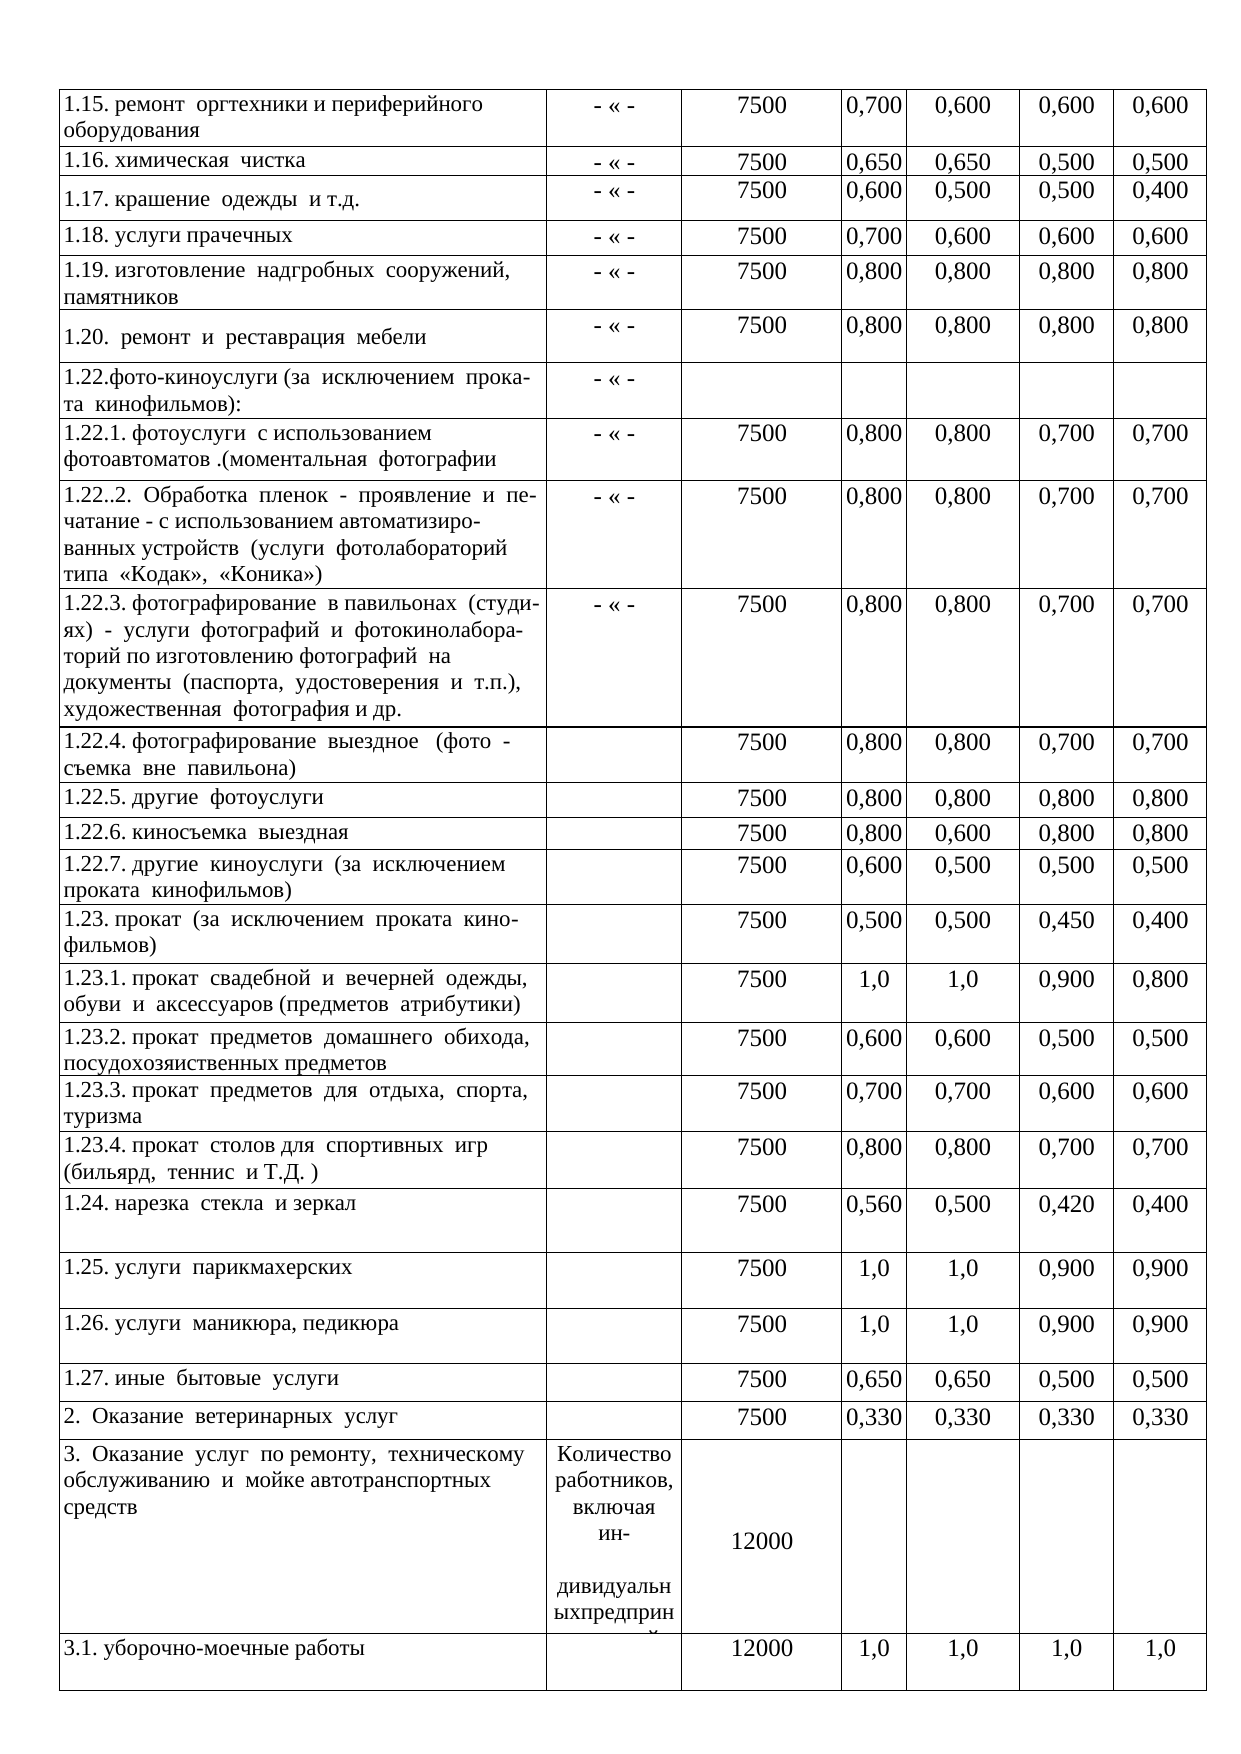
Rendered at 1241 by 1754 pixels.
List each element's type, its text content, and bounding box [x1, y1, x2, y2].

table_cell 0,900 [1114, 1309, 1206, 1363]
table_cell 1,0 [842, 964, 906, 1022]
table_cell 7500 [682, 176, 841, 220]
table_cell 0,700 [842, 221, 906, 255]
table_cell - « - [547, 363, 681, 417]
table_cell 0,330 [907, 1402, 1019, 1439]
table_cell 0,500 [842, 905, 906, 963]
table_cell [547, 1364, 681, 1401]
table_cell 0,600 [1114, 1076, 1206, 1131]
table_cell 12000 [682, 1440, 841, 1632]
table_cell 0,400 [1114, 1189, 1206, 1252]
table_cell 0,450 [1020, 905, 1113, 963]
table_cell 0,900 [1020, 964, 1113, 1022]
table_cell 0,700 [842, 90, 906, 146]
table_cell 1.23. прокат (за исключением проката кинофильмов) [60, 905, 546, 963]
table_cell 7500 [682, 1402, 841, 1439]
table_cell 3.1. уборочно-моечные работы [60, 1634, 546, 1689]
table_cell [547, 1253, 681, 1308]
table_cell 0,800 [907, 419, 1019, 480]
table_cell 0,500 [907, 905, 1019, 963]
table_cell 0,500 [1020, 147, 1113, 174]
table_cell 0,500 [1020, 1364, 1113, 1401]
table_cell 7500 [682, 964, 841, 1022]
table_cell [1114, 363, 1206, 417]
table_cell 1.23.4. прокат столов для спортивных игр (бильярд, теннис и Т.Д. ) [60, 1132, 546, 1188]
table_cell 0,600 [842, 1023, 906, 1075]
table_cell 0,600 [1114, 90, 1206, 146]
table_cell 1.15. ремонт оргтехники и периферийного оборудования [60, 90, 546, 146]
table_cell 0,650 [842, 147, 906, 174]
table_cell 0,600 [1020, 90, 1113, 146]
table_cell [547, 1189, 681, 1252]
table_cell 0,800 [842, 1132, 906, 1188]
table_cell 1.24. нарезка стекла и зеркал [60, 1189, 546, 1252]
table_cell 7500 [682, 1189, 841, 1252]
table_cell 0,400 [1114, 176, 1206, 220]
table_cell 0,700 [1020, 589, 1113, 726]
table_cell 0,800 [907, 589, 1019, 726]
table_cell 0,420 [1020, 1189, 1113, 1252]
table_cell 0,500 [1020, 176, 1113, 220]
table_cell 0,700 [842, 1076, 906, 1131]
table_cell 3. Оказание услуг по ремонту, техническому обслуживанию и мойке автотранспортных средств [60, 1440, 546, 1632]
table_cell 1,0 [907, 1309, 1019, 1363]
table_cell 1.26. услуги маникюра, педикюра [60, 1309, 546, 1363]
table_cell - « - [547, 481, 681, 588]
table_cell - « - [547, 256, 681, 309]
table_cell 7500 [682, 1309, 841, 1363]
table_cell 0,500 [1020, 850, 1113, 904]
table_cell 0,900 [1114, 1253, 1206, 1308]
table_cell 0,700 [1114, 419, 1206, 480]
table_cell 7500 [682, 481, 841, 588]
table_cell 7500 [682, 850, 841, 904]
table_cell [547, 818, 681, 849]
table_cell - « - [547, 419, 681, 480]
table_cell [842, 363, 906, 417]
table_cell - « - [547, 221, 681, 255]
table_cell [682, 363, 841, 417]
table_cell 1.22.7. другие киноуслуги (за исключением проката кинофильмов) [60, 850, 546, 904]
table_cell [907, 1440, 1019, 1632]
table_cell [547, 1132, 681, 1188]
table_cell 0,800 [1020, 256, 1113, 309]
table_cell 0,600 [1020, 1076, 1113, 1131]
table_cell [1114, 1440, 1206, 1632]
table_cell 0,800 [1114, 256, 1206, 309]
table_cell 0,800 [1020, 818, 1113, 849]
table_cell 0,800 [1114, 964, 1206, 1022]
table_cell [842, 1440, 906, 1632]
table_cell [547, 728, 681, 782]
table_cell 1.22.4. фотографирование выездное (фото -съемка вне павильона) [60, 728, 546, 782]
table_cell 7500 [682, 1253, 841, 1308]
table_cell 0,700 [1114, 481, 1206, 588]
table_cell 7500 [682, 1132, 841, 1188]
table_cell 0,800 [842, 256, 906, 309]
table_cell 0,800 [842, 818, 906, 849]
table_cell 0,800 [907, 728, 1019, 782]
table_cell 0,800 [907, 783, 1019, 817]
table_cell [1020, 1440, 1113, 1632]
table_cell - « - [547, 90, 681, 146]
table_cell [907, 363, 1019, 417]
table_cell 1.17. крашение одежды и т.д. [60, 176, 546, 220]
table_cell 0,800 [842, 481, 906, 588]
table_cell 0,600 [842, 176, 906, 220]
table_cell 0,330 [1020, 1402, 1113, 1439]
table_cell 0,560 [842, 1189, 906, 1252]
table_cell 7500 [682, 1364, 841, 1401]
table_cell 7500 [682, 1076, 841, 1131]
table_cell [547, 850, 681, 904]
table_cell 1,0 [1020, 1634, 1113, 1689]
table_cell - « - [547, 176, 681, 220]
table_cell 7500 [682, 147, 841, 174]
table_cell <Количество ><работ><ников, ><включая ><ин><дивидуальных><>предпринимателей<> [547, 1440, 681, 1632]
table_cell 1.22.фото-киноуслуги (за исключением проката кинофильмов): [60, 363, 546, 417]
table_cell 0,500 [1114, 1023, 1206, 1075]
table_cell 0,800 [842, 589, 906, 726]
table_cell 0,800 [842, 310, 906, 362]
table_cell 0,800 [907, 1132, 1019, 1188]
table_cell 0,500 [1114, 1364, 1206, 1401]
table_cell 1.20. ремонт и реставрация мебели [60, 310, 546, 362]
table_cell 1.23.2. прокат предметов домашнего обихода, посудохозяиственных предметов [60, 1023, 546, 1075]
table_cell 1,0 [907, 1634, 1019, 1689]
table_cell 1,0 [907, 964, 1019, 1022]
table_cell [547, 1402, 681, 1439]
table_cell [547, 1634, 681, 1689]
table_cell 0,600 [907, 221, 1019, 255]
table_cell 1.22.3. фотографирование в павильонах (студиях) - услуги фотографий и фотокинолабора-торий по изготовлению фотографий на документы (паспорта, удостоверения и т.п.), художественная фотография и др. [60, 589, 546, 726]
table_cell 1,0 [842, 1253, 906, 1308]
table_cell [547, 783, 681, 817]
table_cell 0,900 [1020, 1309, 1113, 1363]
table_cell 0,500 [1114, 147, 1206, 174]
table_cell 0,500 [907, 850, 1019, 904]
table_cell 1.22..2. Обработка пленок - проявление и печатание - с использованием автоматизированных устройств (услуги фотолабораторий типа «Кодак», «Коника») [60, 481, 546, 588]
table_cell 0,700 [1114, 1132, 1206, 1188]
table_cell 0,600 [1020, 221, 1113, 255]
table_cell 0,500 [907, 176, 1019, 220]
table_cell 0,650 [907, 1364, 1019, 1401]
table_cell [547, 1309, 681, 1363]
table_cell 0,600 [842, 850, 906, 904]
table_cell - « - [547, 147, 681, 174]
table_cell 1.16. химическая чистка [60, 147, 546, 174]
table_cell 0,800 [907, 256, 1019, 309]
table_cell - « - [547, 310, 681, 362]
table_cell 0,800 [1114, 310, 1206, 362]
table_cell 1.25. услуги парикмахерских [60, 1253, 546, 1308]
table_cell 7500 [682, 256, 841, 309]
table_cell 1,0 [842, 1634, 906, 1689]
table_cell 7500 [682, 818, 841, 849]
table_cell 0,700 [1114, 728, 1206, 782]
table_cell 7500 [682, 221, 841, 255]
table_cell 0,800 [1114, 818, 1206, 849]
table_cell 0,700 [1020, 419, 1113, 480]
table_cell 7500 [682, 310, 841, 362]
table_cell 7500 [682, 90, 841, 146]
table_cell 0,700 [1020, 728, 1113, 782]
table_cell 1.22.1. фотоуслуги с использованием фотоавтоматов .(моментальная фотографии [60, 419, 546, 480]
table_cell 0,700 [1114, 589, 1206, 726]
table_cell 1.23.3. прокат предметов для отдыха, спорта, туризма [60, 1076, 546, 1131]
table_cell 0,500 [1020, 1023, 1113, 1075]
table_cell 7500 [682, 589, 841, 726]
table_cell 0,600 [907, 90, 1019, 146]
table_cell 7500 [682, 728, 841, 782]
table_cell 0,500 [1114, 850, 1206, 904]
table_cell 0,700 [1020, 481, 1113, 588]
table_cell 1,0 [1114, 1634, 1206, 1689]
table_cell 0,600 [1114, 221, 1206, 255]
table_cell 0,800 [1114, 783, 1206, 817]
table_cell 0,800 [907, 310, 1019, 362]
table_cell 0,650 [907, 147, 1019, 174]
table_cell 0,900 [1020, 1253, 1113, 1308]
table_cell 0,400 [1114, 905, 1206, 963]
table_cell 0,800 [842, 783, 906, 817]
table_cell 7500 [682, 419, 841, 480]
table_cell 1.18. услуги прачечных [60, 221, 546, 255]
table_cell 0,800 [1020, 783, 1113, 817]
table_cell 0,330 [1114, 1402, 1206, 1439]
table_cell 0,800 [842, 419, 906, 480]
table_cell 0,700 [1020, 1132, 1113, 1188]
table_cell [547, 905, 681, 963]
table_cell 0,600 [907, 1023, 1019, 1075]
table_cell 0,330 [842, 1402, 906, 1439]
table_cell 7500 [682, 783, 841, 817]
table_cell [547, 1023, 681, 1075]
table_cell 1.22.5. другие фотоуслуги [60, 783, 546, 817]
table_cell 1.22.6. киносъемка выездная [60, 818, 546, 849]
table_cell [547, 1076, 681, 1131]
table_cell 0,600 [907, 818, 1019, 849]
table_cell 0,800 [907, 481, 1019, 588]
table_cell 0,500 [907, 1189, 1019, 1252]
table_cell 0,700 [907, 1076, 1019, 1131]
table_cell 12000 [682, 1634, 841, 1689]
table_cell 1.27. иные бытовые услуги [60, 1364, 546, 1401]
table_cell 1.23.1. прокат свадебной и вечерней одежды, обуви и аксессуаров (предметов атрибутики) [60, 964, 546, 1022]
table_cell 0,800 [1020, 310, 1113, 362]
table_cell 7500 [682, 905, 841, 963]
table_cell 2. Оказание ветеринарных услуг [60, 1402, 546, 1439]
table_cell [547, 964, 681, 1022]
table_cell 1.19. изготовление надгробных сооружений, памятников [60, 256, 546, 309]
table_cell 7500 [682, 1023, 841, 1075]
table_cell 0,650 [842, 1364, 906, 1401]
table_cell [1020, 363, 1113, 417]
table_cell 1,0 [842, 1309, 906, 1363]
table_cell 1,0 [907, 1253, 1019, 1308]
table_cell 0,800 [842, 728, 906, 782]
table_cell - « - [547, 589, 681, 726]
